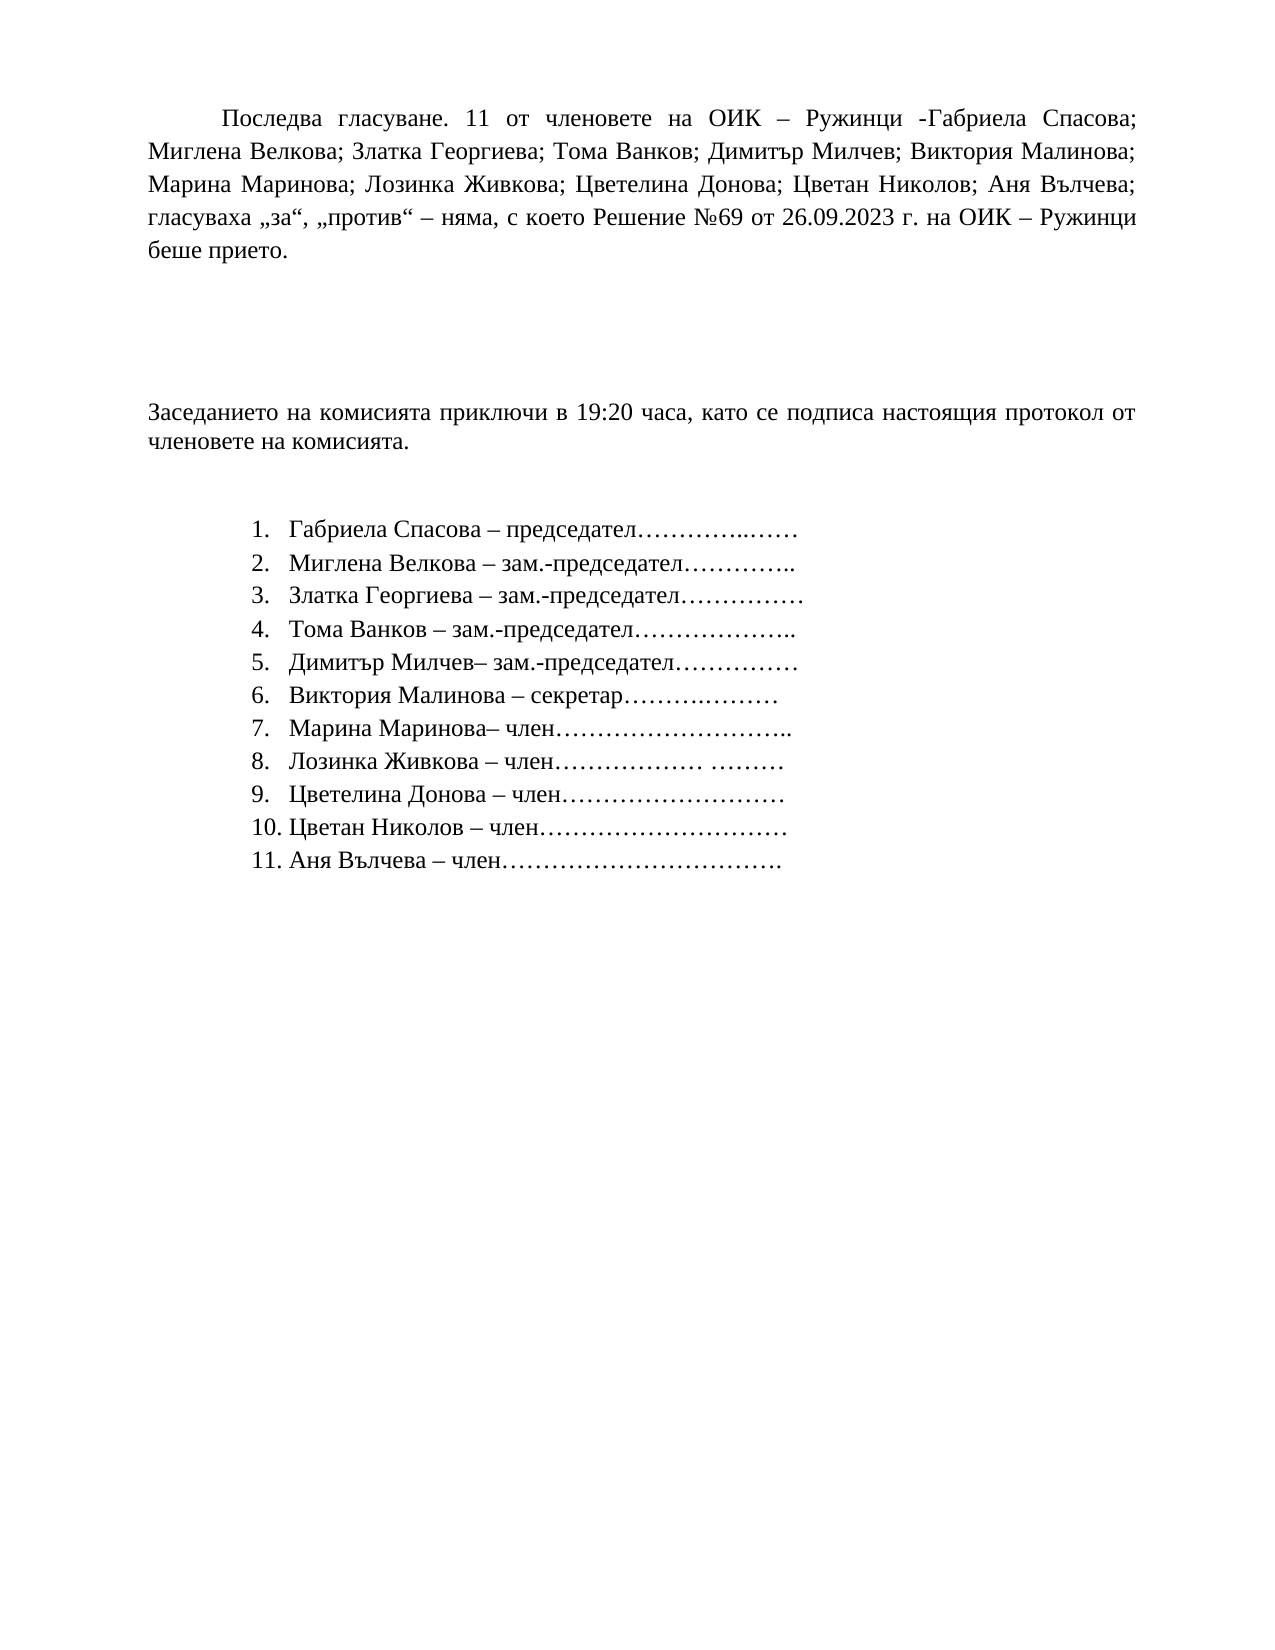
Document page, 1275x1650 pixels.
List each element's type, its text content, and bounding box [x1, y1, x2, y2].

list Лозинка Живкова – член……………… ……… [251, 746, 1137, 774]
text Заседанието на комисията приключи в 19:20 часа, като се подписа настоящия протокол от членовете на комисията. [148, 397, 1137, 454]
text Последва гласуване. 11 от членовете на ОИК – Ружинци -Габриела Спасова; Миглена Велкова; Златка Георгиева; Тома Ванков; Димитър Милчев; Виктория Малинова; Марина Маринова; Лозинка Живкова; Цветелина Донова; Цветан Николов; Аня Вълчева; гласуваха „за“, „против“ – няма, с което Решение №69 от 26.09.2023 г. на ОИК – Ружинци беше прието. [148, 103, 1137, 264]
list Марина Маринова– член……………………….. [251, 713, 1137, 741]
list Цветан Николов – член………………………… [251, 812, 1137, 841]
list Тома Ванков – зам.-председател……………….. [251, 614, 1137, 642]
list Миглена Велкова – зам.-председател………….. [251, 548, 1137, 576]
list Габриела Спасова – председател…………..…… [251, 514, 1137, 543]
list Златка Георгиева – зам.-председател…………… [251, 581, 1137, 609]
list Цветелина Донова – член……………………… [251, 779, 1137, 807]
list Аня Вълчева – член……………………………. [251, 845, 1137, 873]
list Димитър Милчев– зам.-председател…………… [251, 647, 1137, 675]
list Виктория Малинова – секретар……….……… [251, 680, 1137, 708]
